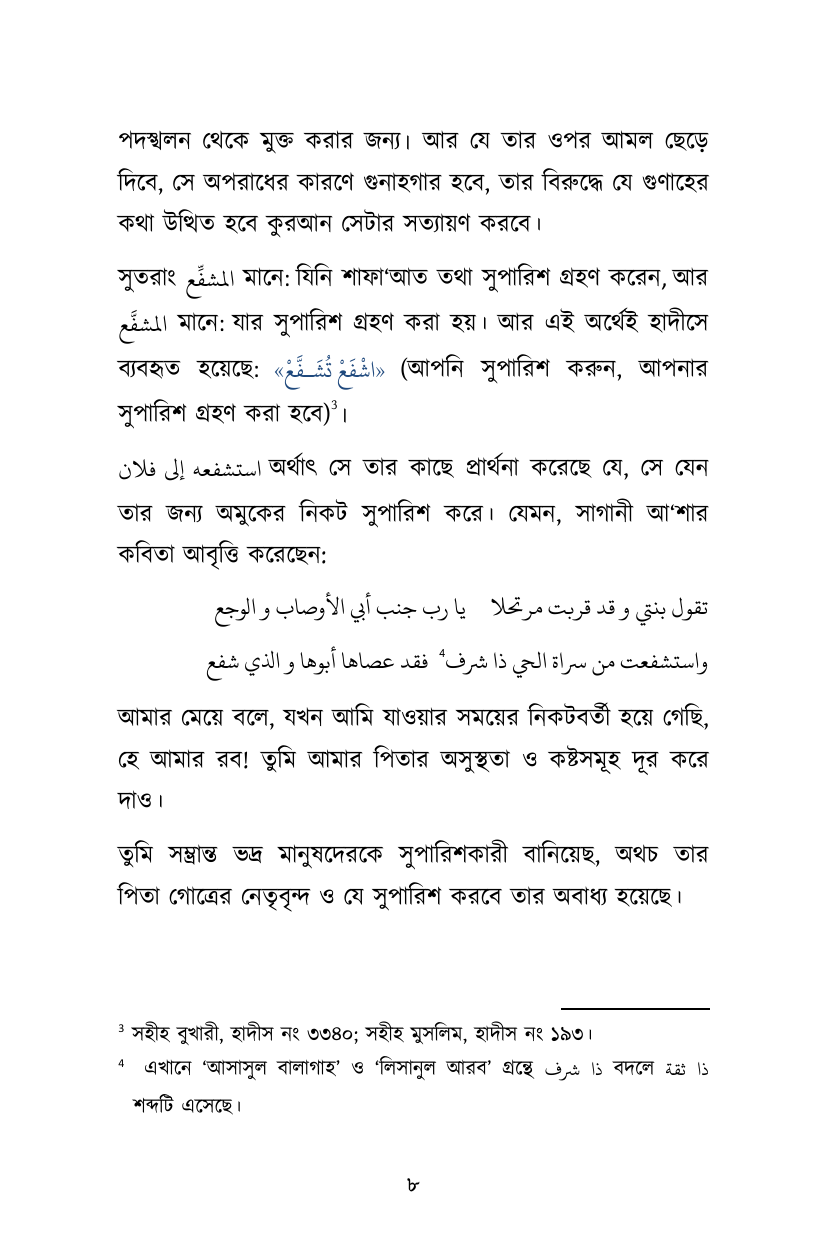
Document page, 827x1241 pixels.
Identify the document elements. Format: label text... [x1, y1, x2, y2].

text সুতরাং المشفِّع মানে: যিনি শাফা‘আত তথা সুপারিশ গ্রহণ করেন, আর المشفَّع মানে: যার সুপারিশ গ্রহণ করা হয়। আর এই অর্থেই হাদীসে ব্যবহৃত হয়েছে: «اشْفَعْ تُشَفَّعْ» (আপনি সুপারিশ করুন, আপনার সুপারিশ গ্রহণ করা হবে)। [118, 255, 709, 433]
text تقول بنتي و قد قربت مرتحلا يا رب جنب أبي الأوصاب و الوجع [118, 586, 709, 628]
text استشفعه إلى فلان অর্থাৎ সে তার কাছে প্রার্থনা করেছে যে, সে যেন তার জন্য অমুকের নিকট সুপারিশ করে। যেমন, সাগানী আ‘শার কবিতা আবৃত্তি করেছেন: [118, 445, 709, 573]
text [118, 118, 709, 242]
text তুমি সম্ভ্রান্ত ভদ্র মানুষদেরকে সুপারিশকারী বানিয়েছ, অথচ তার পিতা গোত্রের নেতৃবৃন্দ ও যে সুপারিশ করবে তার অবাধ্য হয়েছে। [118, 832, 709, 915]
text আমার মেয়ে বলে, যখন আমি যাওয়ার সময়ের নিকটবর্তী হয়ে গেছি, হে আমার রব! তুমি আমার পিতার অসুস্থতা ও কষ্টসমূহ দূর করে দাও। [118, 695, 709, 819]
text واستشفعت من سراة الحي ذا شرف فقد عصاها أبوها و الذي شفع [118, 641, 709, 683]
